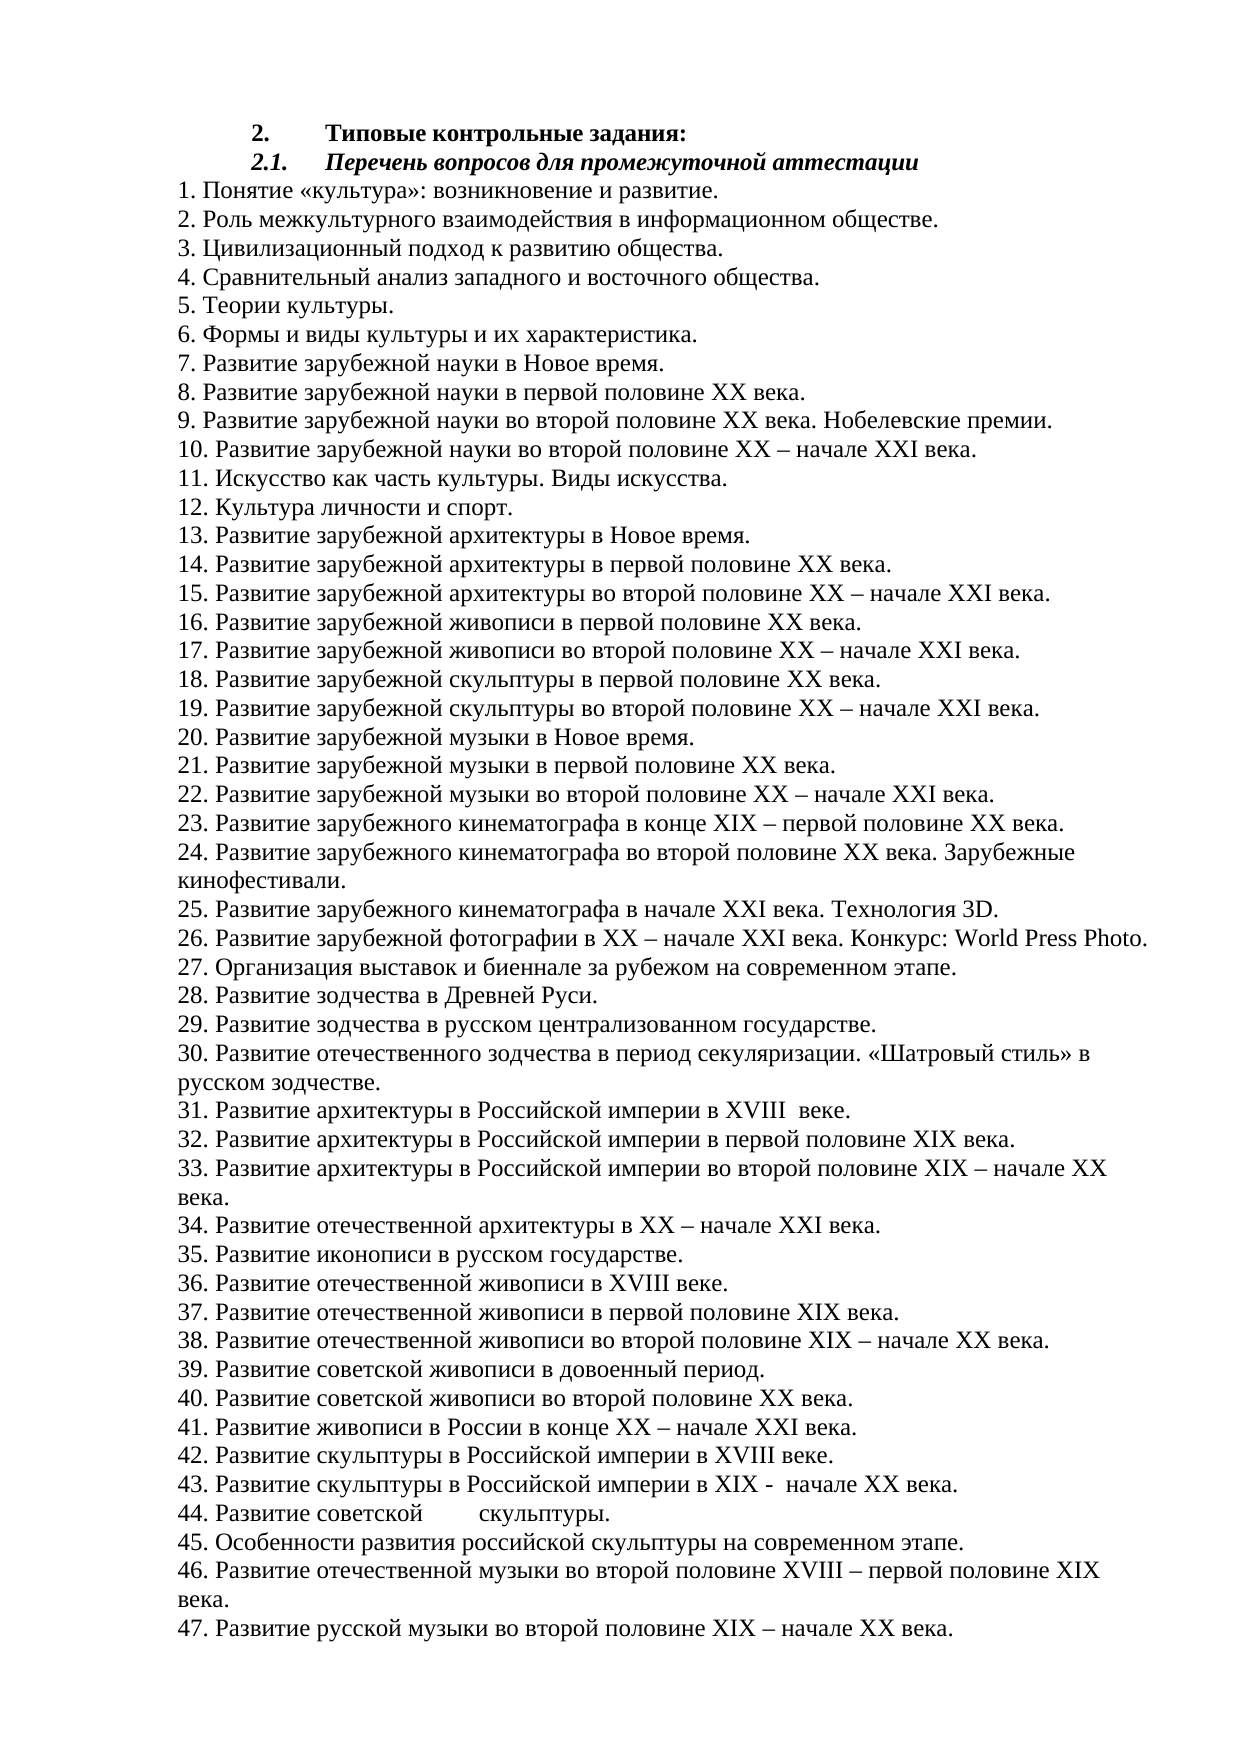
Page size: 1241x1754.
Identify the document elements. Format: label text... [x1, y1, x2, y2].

text 17. Развитие зарубежной живописи во второй половине ХХ – начале XXI века. [177, 636, 1152, 664]
text 6. Формы и виды культуры и их характеристика. [177, 319, 1152, 348]
text 2. Роль межкультурного взаимодействия в информационном обществе. [177, 204, 1152, 233]
text 33. Развитие архитектуры в Российской империи во второй половине XIX – начале XX века. [177, 1153, 1152, 1211]
text 7. Развитие зарубежной науки в Новое время. [177, 348, 1152, 377]
text 41. Развитие живописи в России в конце ХХ – начале XXI века. [177, 1412, 1152, 1441]
text 3. Цивилизационный подход к развитию общества. [177, 233, 1152, 262]
text 40. Развитие советской живописи во второй половине ХХ века. [177, 1383, 1152, 1412]
text 11. Искусство как часть культуры. Виды искусства. [177, 463, 1152, 492]
text 22. Развитие зарубежной музыки во второй половине ХХ – начале XXI века. [177, 779, 1152, 808]
text 38. Развитие отечественной живописи во второй половине XIX – начале XX века. [177, 1326, 1152, 1354]
text 10. Развитие зарубежной науки во второй половине ХХ – начале XXI века. [177, 434, 1152, 463]
text 42. Развитие скульптуры в Российской империи в XVIII веке. [177, 1441, 1152, 1469]
text 14. Развитие зарубежной архитектуры в первой половине ХХ века. [177, 549, 1152, 578]
text 1. Понятие «культура»: возникновение и развитие. [177, 176, 1152, 204]
text 32. Развитие архитектуры в Российской империи в первой половине XIX века. [177, 1124, 1152, 1153]
text 27. Организация выставок и биеннале за рубежом на современном этапе. [177, 952, 1152, 981]
text 46. Развитие отечественной музыки во второй половине XVIII – первой половине XIX века. [177, 1556, 1152, 1613]
text 47. Развитие русской музыки во второй половине XIX – начале XX века. [177, 1613, 1152, 1642]
text 20. Развитие зарубежной музыки в Новое время. [177, 722, 1152, 751]
text 44. Развитие советской скульптуры. [177, 1498, 1152, 1527]
text 39. Развитие советской живописи в довоенный период. [177, 1354, 1152, 1383]
list Перечень вопросов для промежуточной аттестации [177, 147, 1152, 176]
text 19. Развитие зарубежной скульптуры во второй половине ХХ – начале XXI века. [177, 693, 1152, 722]
text 26. Развитие зарубежной фотографии в ХХ – начале XXI века. Конкурс: World Press Photo. [177, 923, 1152, 952]
text 21. Развитие зарубежной музыки в первой половине ХХ века. [177, 751, 1152, 779]
list Типовые контрольные задания: [177, 118, 1152, 147]
text 13. Развитие зарубежной архитектуры в Новое время. [177, 521, 1152, 549]
text 18. Развитие зарубежной скульптуры в первой половине ХХ века. [177, 664, 1152, 693]
text 31. Развитие архитектуры в Российской империи в XVIII веке. [177, 1096, 1152, 1124]
text 28. Развитие зодчества в Древней Руси. [177, 981, 1152, 1009]
text 15. Развитие зарубежной архитектуры во второй половине ХХ – начале XXI века. [177, 578, 1152, 607]
text 25. Развитие зарубежного кинематографа в начале XXI века. Технология 3D. [177, 894, 1152, 923]
text 36. Развитие отечественной живописи в XVIII веке. [177, 1268, 1152, 1297]
text 34. Развитие отечественной архитектуры в ХХ – начале XXI века. [177, 1211, 1152, 1239]
text 29. Развитие зодчества в русском централизованном государстве. [177, 1009, 1152, 1038]
text 8. Развитие зарубежной науки в первой половине ХХ века. [177, 377, 1152, 406]
text 30. Развитие отечественного зодчества в период секуляризации. «Шатровый стиль» в русском зодчестве. [177, 1038, 1152, 1096]
text 37. Развитие отечественной живописи в первой половине XIX века. [177, 1297, 1152, 1326]
text 5. Теории культуры. [177, 291, 1152, 319]
text 35. Развитие иконописи в русском государстве. [177, 1239, 1152, 1268]
text 4. Сравнительный анализ западного и восточного общества. [177, 262, 1152, 291]
text 23. Развитие зарубежного кинематографа в конце XIX – первой половине ХХ века. [177, 808, 1152, 837]
text 43. Развитие скульптуры в Российской империи в ХIX - начале XX века. [177, 1469, 1152, 1498]
text 24. Развитие зарубежного кинематографа во второй половине ХХ века. Зарубежные кинофестивали. [177, 837, 1152, 894]
text 9. Развитие зарубежной науки во второй половине ХХ века. Нобелевские премии. [177, 406, 1152, 434]
text 16. Развитие зарубежной живописи в первой половине ХХ века. [177, 607, 1152, 636]
text 45. Особенности развития российской скульптуры на современном этапе. [177, 1527, 1152, 1556]
text 12. Культура личности и спорт. [177, 492, 1152, 521]
